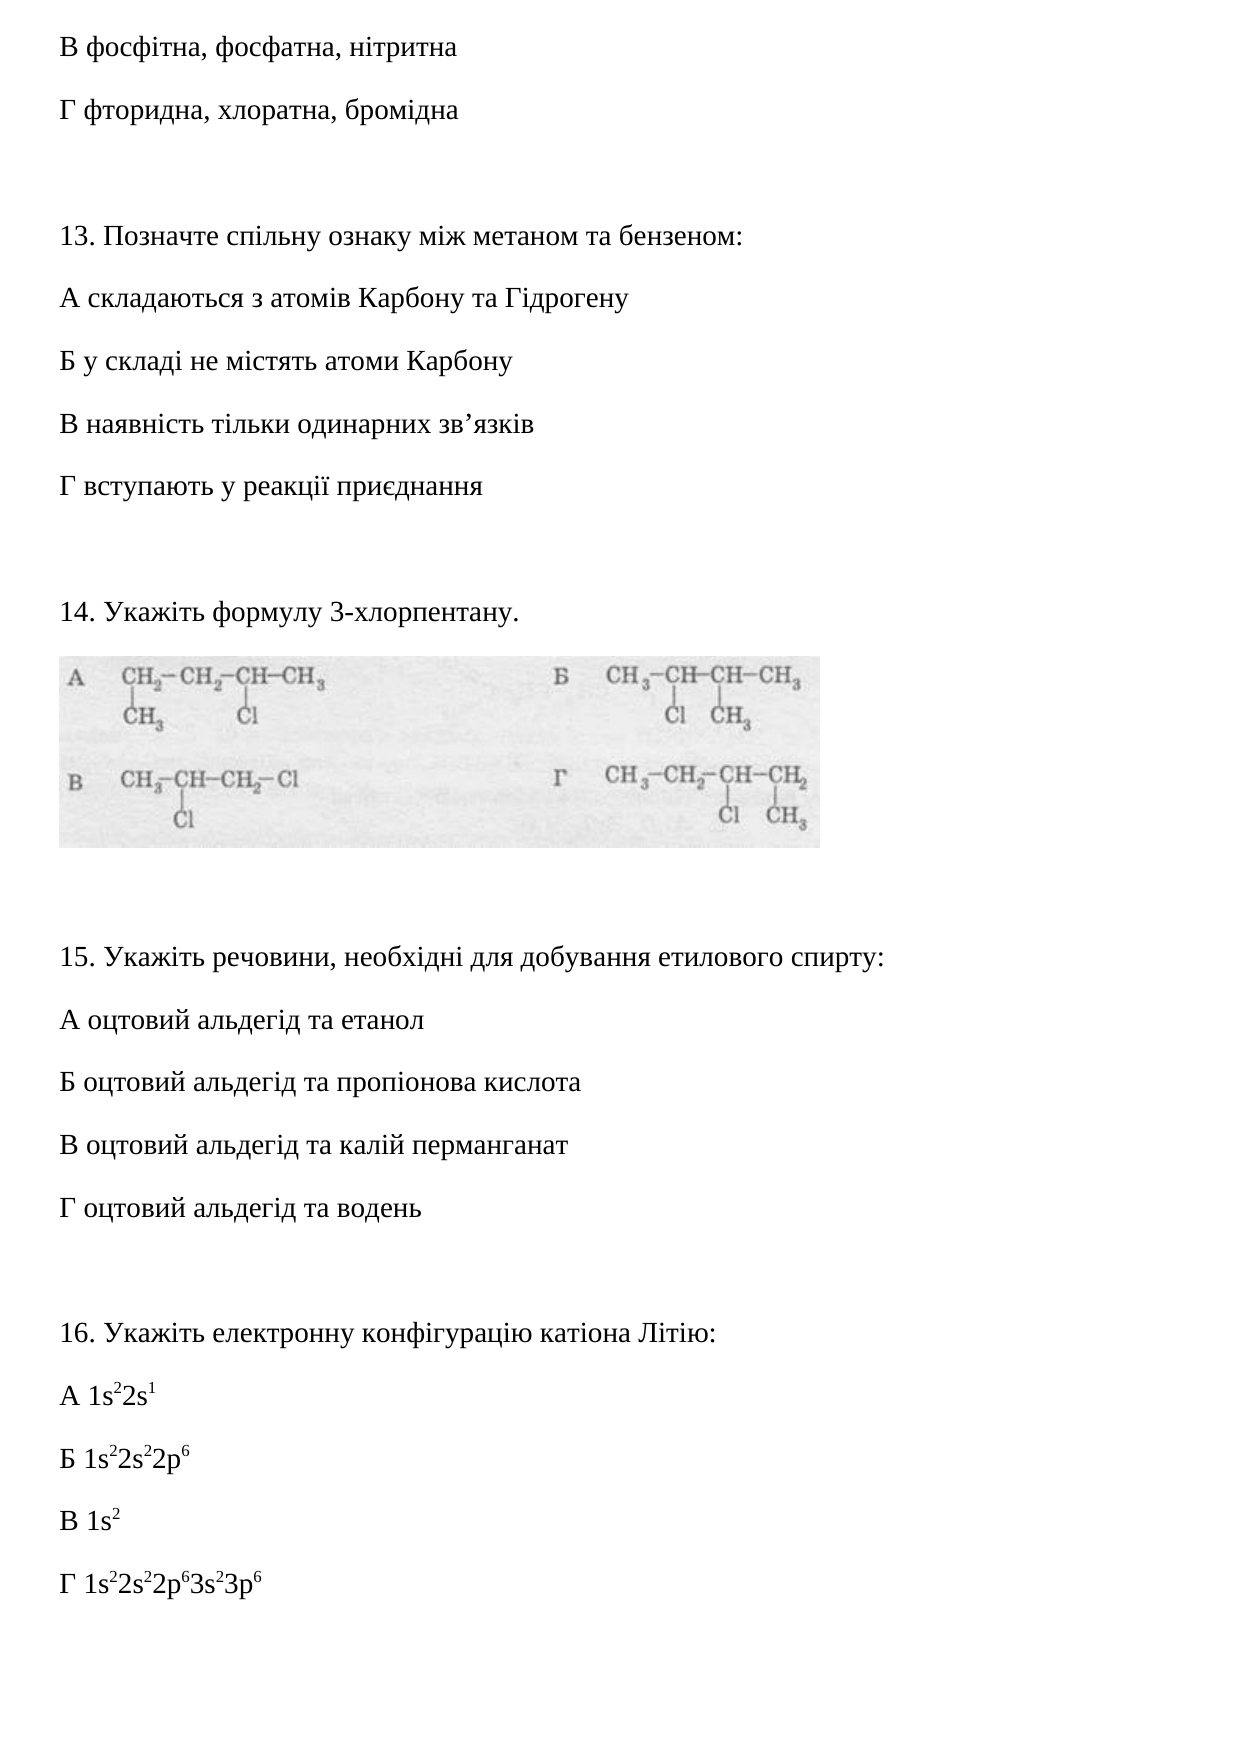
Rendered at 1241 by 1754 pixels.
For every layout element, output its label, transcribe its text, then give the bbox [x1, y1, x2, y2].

text Г оцтовий альдегід та водень [59, 1190, 1181, 1223]
text Б оцтовий альдегід та пропіонова кислота [59, 1064, 1181, 1098]
text 15. Укажіть речовини, необхідні для добування етилового спирту: [59, 939, 1181, 973]
text Б у складі не містять атоми Карбону [59, 343, 1181, 377]
text 16. Укажіть електронну конфігурацію катіона Літію: [59, 1315, 1181, 1349]
text В 1s2 [59, 1503, 1181, 1537]
text А 1s22s1 [59, 1378, 1181, 1412]
text В наявність тільки одинарних зв’язків [59, 406, 1181, 439]
text В оцтовий альдегід та калій перманганат [59, 1127, 1181, 1161]
text Г вступають у реакції приєднання [59, 468, 1181, 502]
text А складаються з атомів Карбону та Гідрогену [59, 280, 1181, 314]
text Г фторидна, хлоратна, бромідна [59, 92, 1181, 126]
picture [59, 656, 820, 848]
text А оцтовий альдегід та етанол [59, 1002, 1181, 1035]
text Г 1s22s22р63s23р6 [59, 1566, 1181, 1600]
text 14. Укажіть формулу 3-хлорпентану. [59, 594, 1181, 627]
text 13. Позначте спільну ознаку між метаном та бензеном: [59, 218, 1181, 251]
text В фосфітна, фосфатна, нітритна [59, 29, 1181, 63]
text Б 1s22s22р6 [59, 1441, 1181, 1474]
